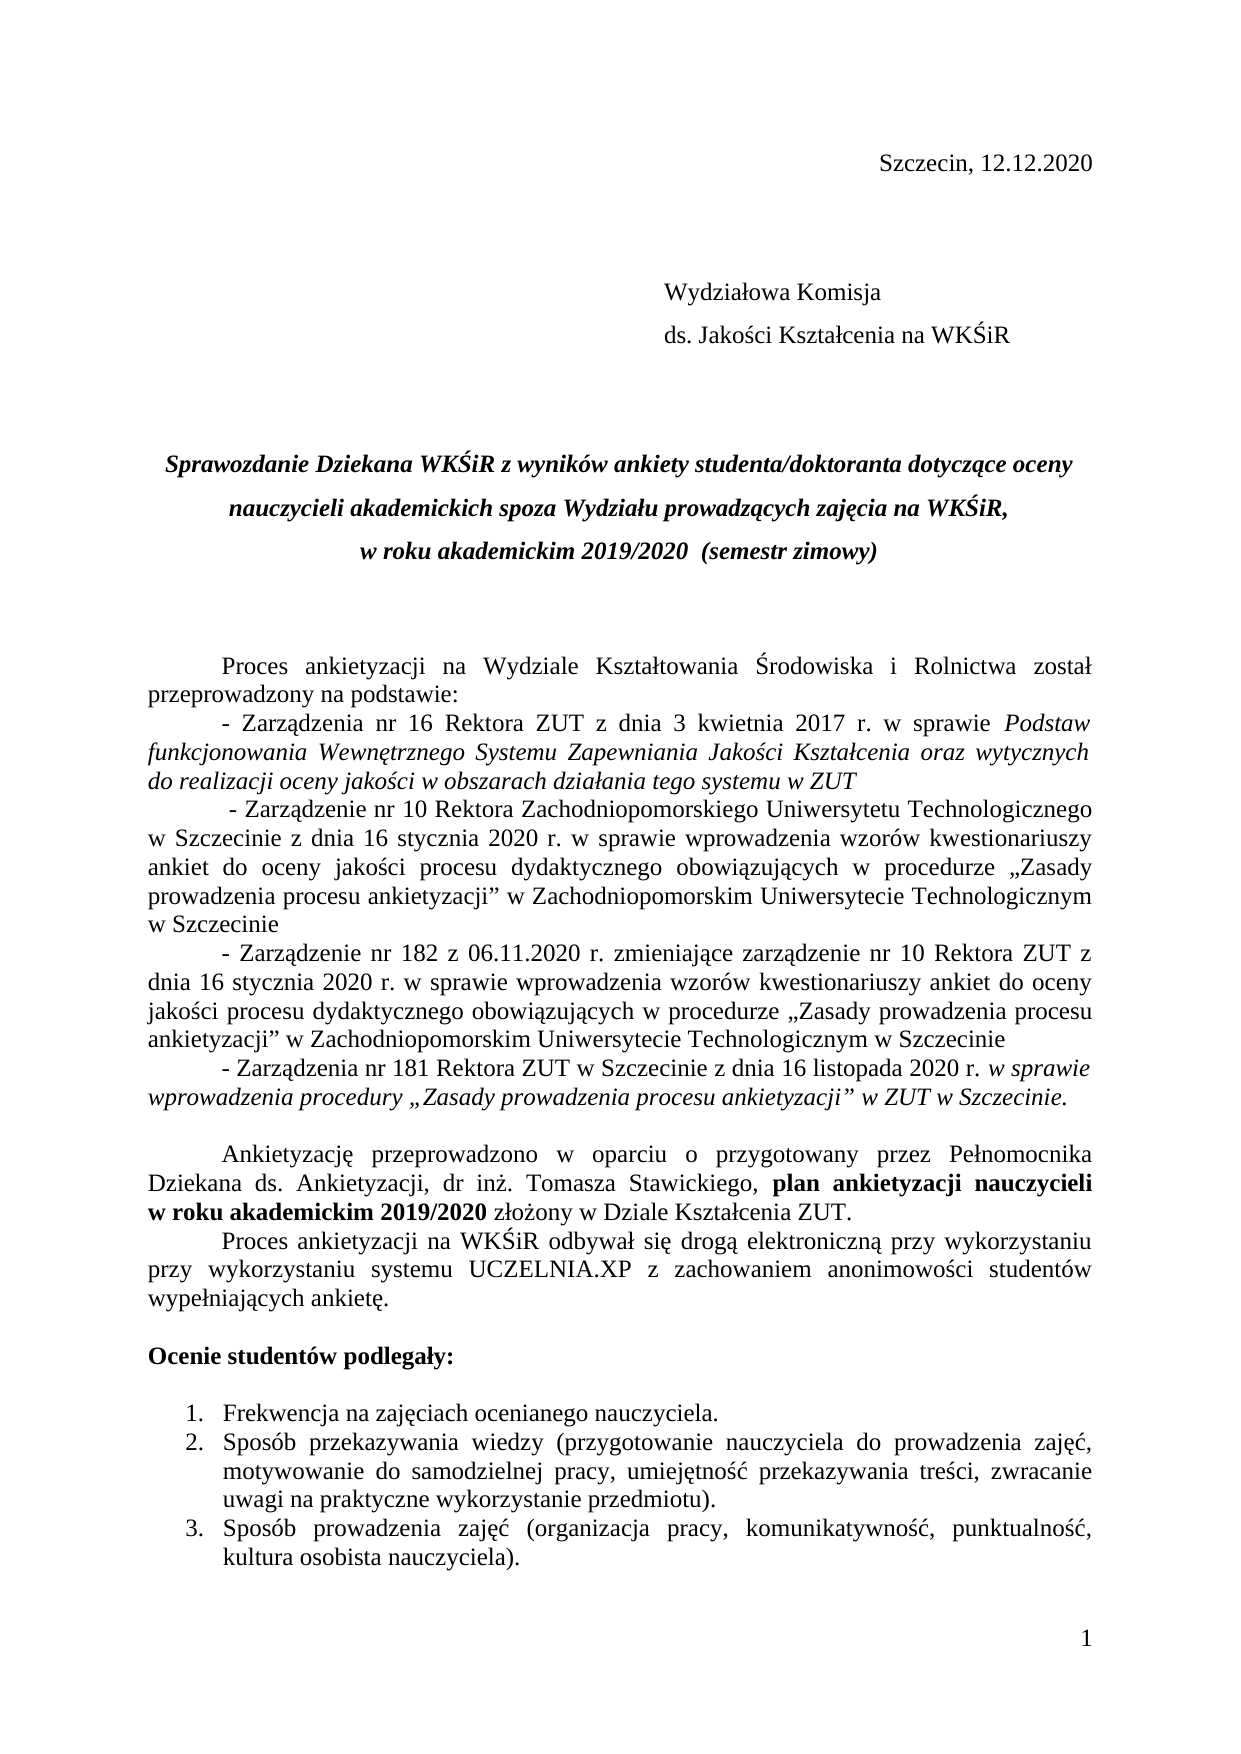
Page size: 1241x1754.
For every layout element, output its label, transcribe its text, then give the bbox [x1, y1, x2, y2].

text Wydziałowa Komisja [664, 277, 1093, 306]
list Sposób przekazywania wiedzy (przygotowanie nauczyciela do prowadzenia zajęć, motywowanie do samodzielnej pracy, umiejętność przekazywania treści, zwracanie uwagi na praktyczne wykorzystanie przedmiotu). [185, 1427, 1093, 1513]
text w roku akademickim 2019/2020 (semestr zimowy) [148, 536, 1093, 564]
text Ocenie studentów podlegały: [148, 1341, 1093, 1369]
text Szczecin, 12.12.2020 [148, 148, 1093, 176]
list Sposób prowadzenia zajęć (organizacja pracy, komunikatywność, punktualność, kultura osobista nauczyciela). [185, 1513, 1093, 1571]
text - Zarządzenie nr 182 z 06.11.2020 r. zmieniające zarządzenie nr 10 Rektora ZUT z dnia 16 stycznia 2020 r. w sprawie wprowadzenia wzorów kwestionariuszy ankiet do oceny jakości procesu dydaktycznego obowiązujących w procedurze „Zasady prowadzenia procesu ankietyzacji” w Zachodniopomorskim Uniwersytecie Technologicznym w Szczecinie [148, 938, 1093, 1053]
text Proces ankietyzacji na WKŚiR odbywał się drogą elektroniczną przy wykorzystaniu przy wykorzystaniu systemu UCZELNIA.XP z zachowaniem anonimowości studentów wypełniających ankietę. [148, 1226, 1093, 1312]
text - Zarządzenia nr 16 Rektora ZUT z dnia 3 kwietnia 2017 r. w sprawie Podstaw funkcjonowania Wewnętrznego Systemu Zapewniania Jakości Kształcenia oraz wytycznych do realizacji oceny jakości w obszarach działania tego systemu w ZUT [148, 708, 1093, 794]
text - Zarządzenie nr 10 Rektora Zachodniopomorskiego Uniwersytetu Technologicznego w Szczecinie z dnia 16 stycznia 2020 r. w sprawie wprowadzenia wzorów kwestionariuszy ankiet do oceny jakości procesu dydaktycznego obowiązujących w procedurze „Zasady prowadzenia procesu ankietyzacji” w Zachodniopomorskim Uniwersytecie Technologicznym w Szczecinie [148, 794, 1093, 938]
text - Zarządzenia nr 181 Rektora ZUT w Szczecinie z dnia 16 listopada 2020 r. w sprawie wprowadzenia procedury „Zasady prowadzenia procesu ankietyzacji” w ZUT w Szczecinie. [148, 1053, 1093, 1111]
text Proces ankietyzacji na Wydziale Kształtowania Środowiska i Rolnictwa został przeprowadzony na podstawie: [148, 651, 1093, 708]
text Ankietyzację przeprowadzono w oparciu o przygotowany przez Pełnomocnika Dziekana ds. Ankietyzacji, dr inż. Tomasza Stawickiego, plan ankietyzacji nauczycieli w roku akademickim 2019/2020 złożony w Dziale Kształcenia ZUT. [148, 1139, 1093, 1226]
text Sprawozdanie Dziekana WKŚiR z wyników ankiety studenta/doktoranta dotyczące oceny nauczycieli akademickich spoza Wydziału prowadzących zajęcia na WKŚiR, [148, 449, 1093, 521]
list Frekwencja na zajęciach ocenianego nauczyciela. [185, 1398, 1093, 1427]
text ds. Jakości Kształcenia na WKŚiR [664, 320, 1093, 349]
